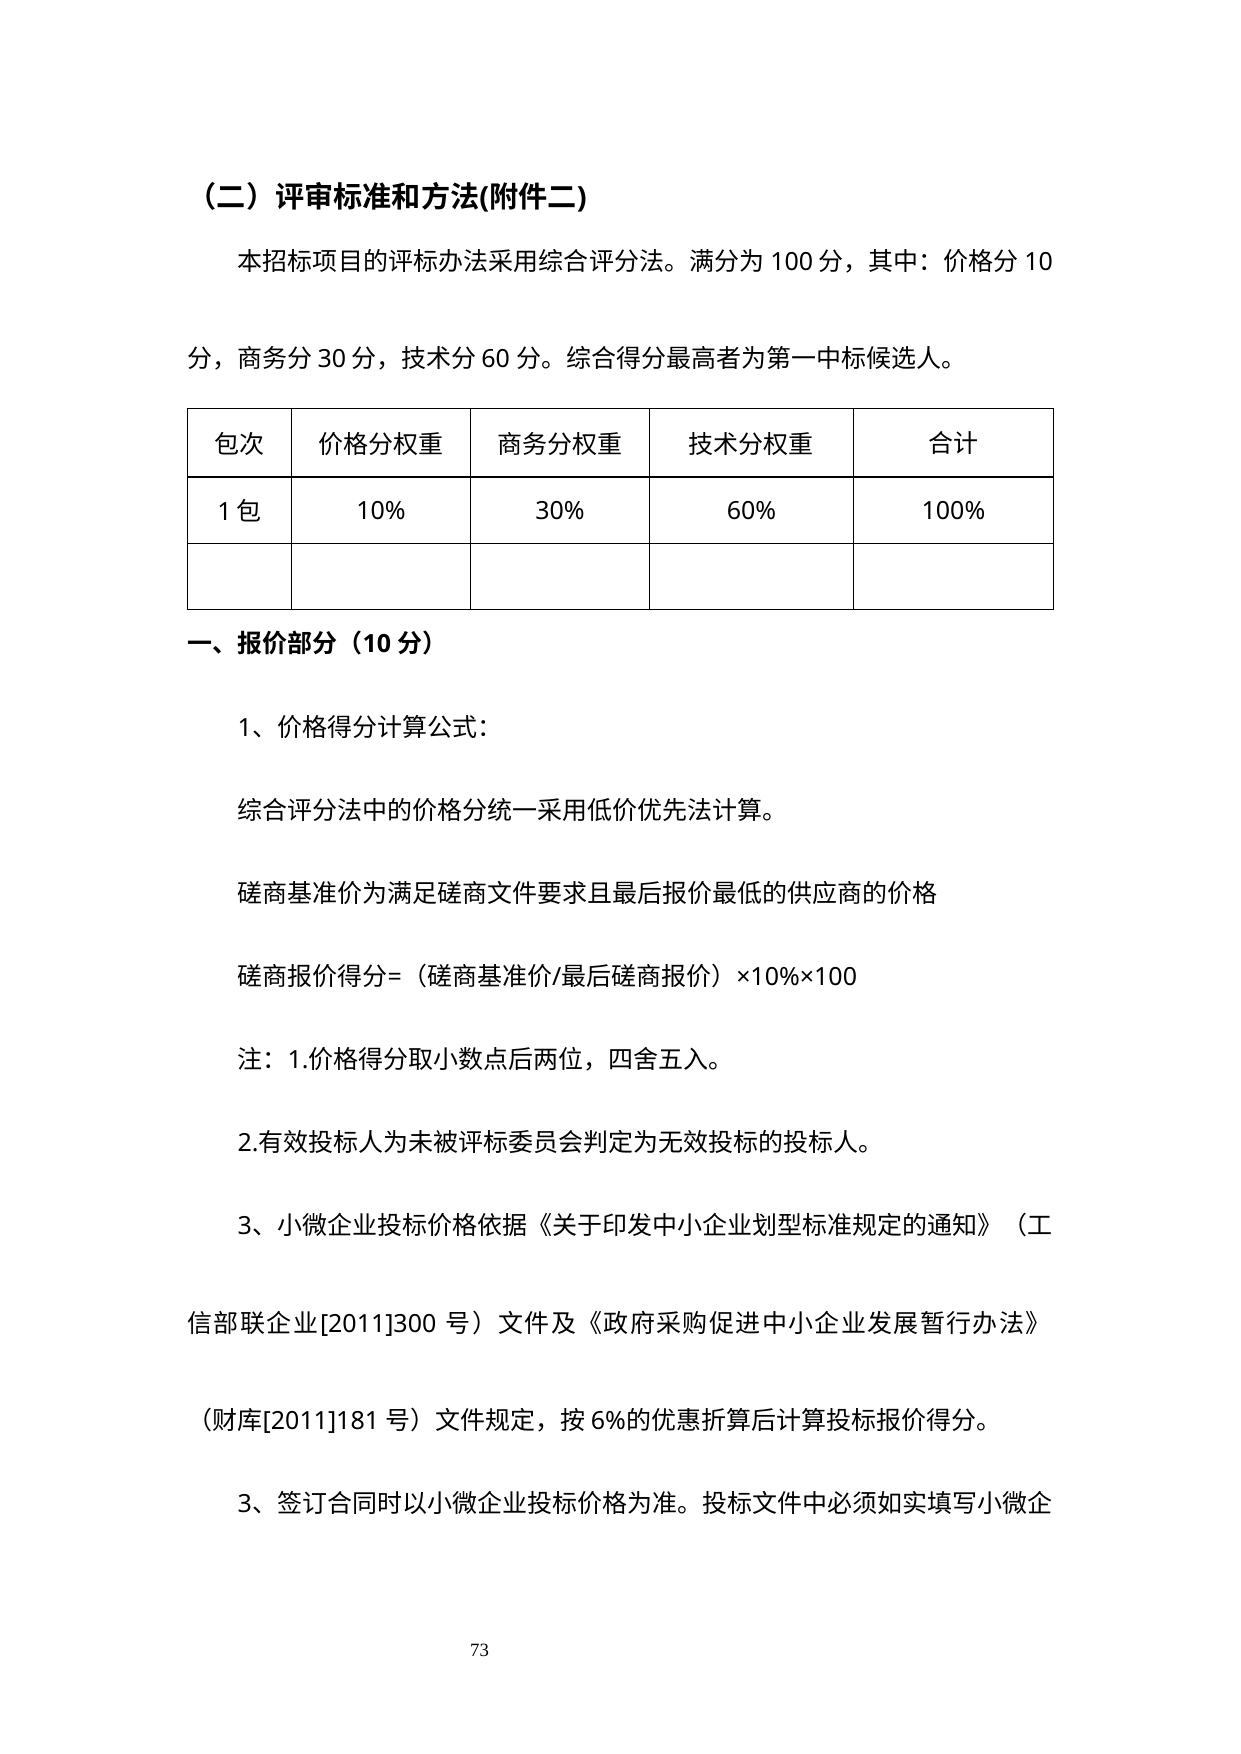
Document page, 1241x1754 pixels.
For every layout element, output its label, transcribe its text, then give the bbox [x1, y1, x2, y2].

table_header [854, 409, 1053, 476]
text 1、价格得分计算公式： [187, 693, 1053, 758]
text 本招标项目的评标办法采用综合评分法。满分为100分，其中：价格分10 分，商务分30分，技术分60 分。综合得分最高者为第一中标候选人。 [187, 227, 1053, 389]
text 2.有效投标人为未被评标委员会判定为无效投标的投标人。 [187, 1108, 1053, 1173]
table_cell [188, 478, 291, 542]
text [187, 1469, 1053, 1534]
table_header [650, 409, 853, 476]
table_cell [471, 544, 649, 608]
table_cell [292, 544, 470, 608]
text 磋商基准价为满足磋商文件要求且最后报价最低的供应商的价格 [187, 859, 1053, 924]
text 一、报价部分（10 分） [187, 610, 730, 674]
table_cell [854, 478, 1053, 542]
text 注：1.价格得分取小数点后两位，四舍五入。 [187, 1025, 1053, 1090]
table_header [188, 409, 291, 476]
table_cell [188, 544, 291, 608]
text 3、小微企业投标价格依据《关于印发中小企业划型标准规定的通知》（工信部联企业[2011]300 号）文件及《政府采购促进中小企业发展暂行办法》（财库[2011]181 号）文件规定，按6%的优惠折算后计算投标报价得分。 [187, 1191, 1053, 1451]
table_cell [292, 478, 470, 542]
text 综合评分法中的价格分统一采用低价优先法计算。 [187, 776, 1053, 841]
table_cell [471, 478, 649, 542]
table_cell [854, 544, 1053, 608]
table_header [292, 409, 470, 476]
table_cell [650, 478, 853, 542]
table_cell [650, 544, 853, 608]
text 磋商报价得分=（磋商基准价/最后磋商报价）×10%×100 [187, 942, 1053, 1007]
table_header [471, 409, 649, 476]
text （二）评审标准和方法(附件二) [187, 162, 1053, 227]
